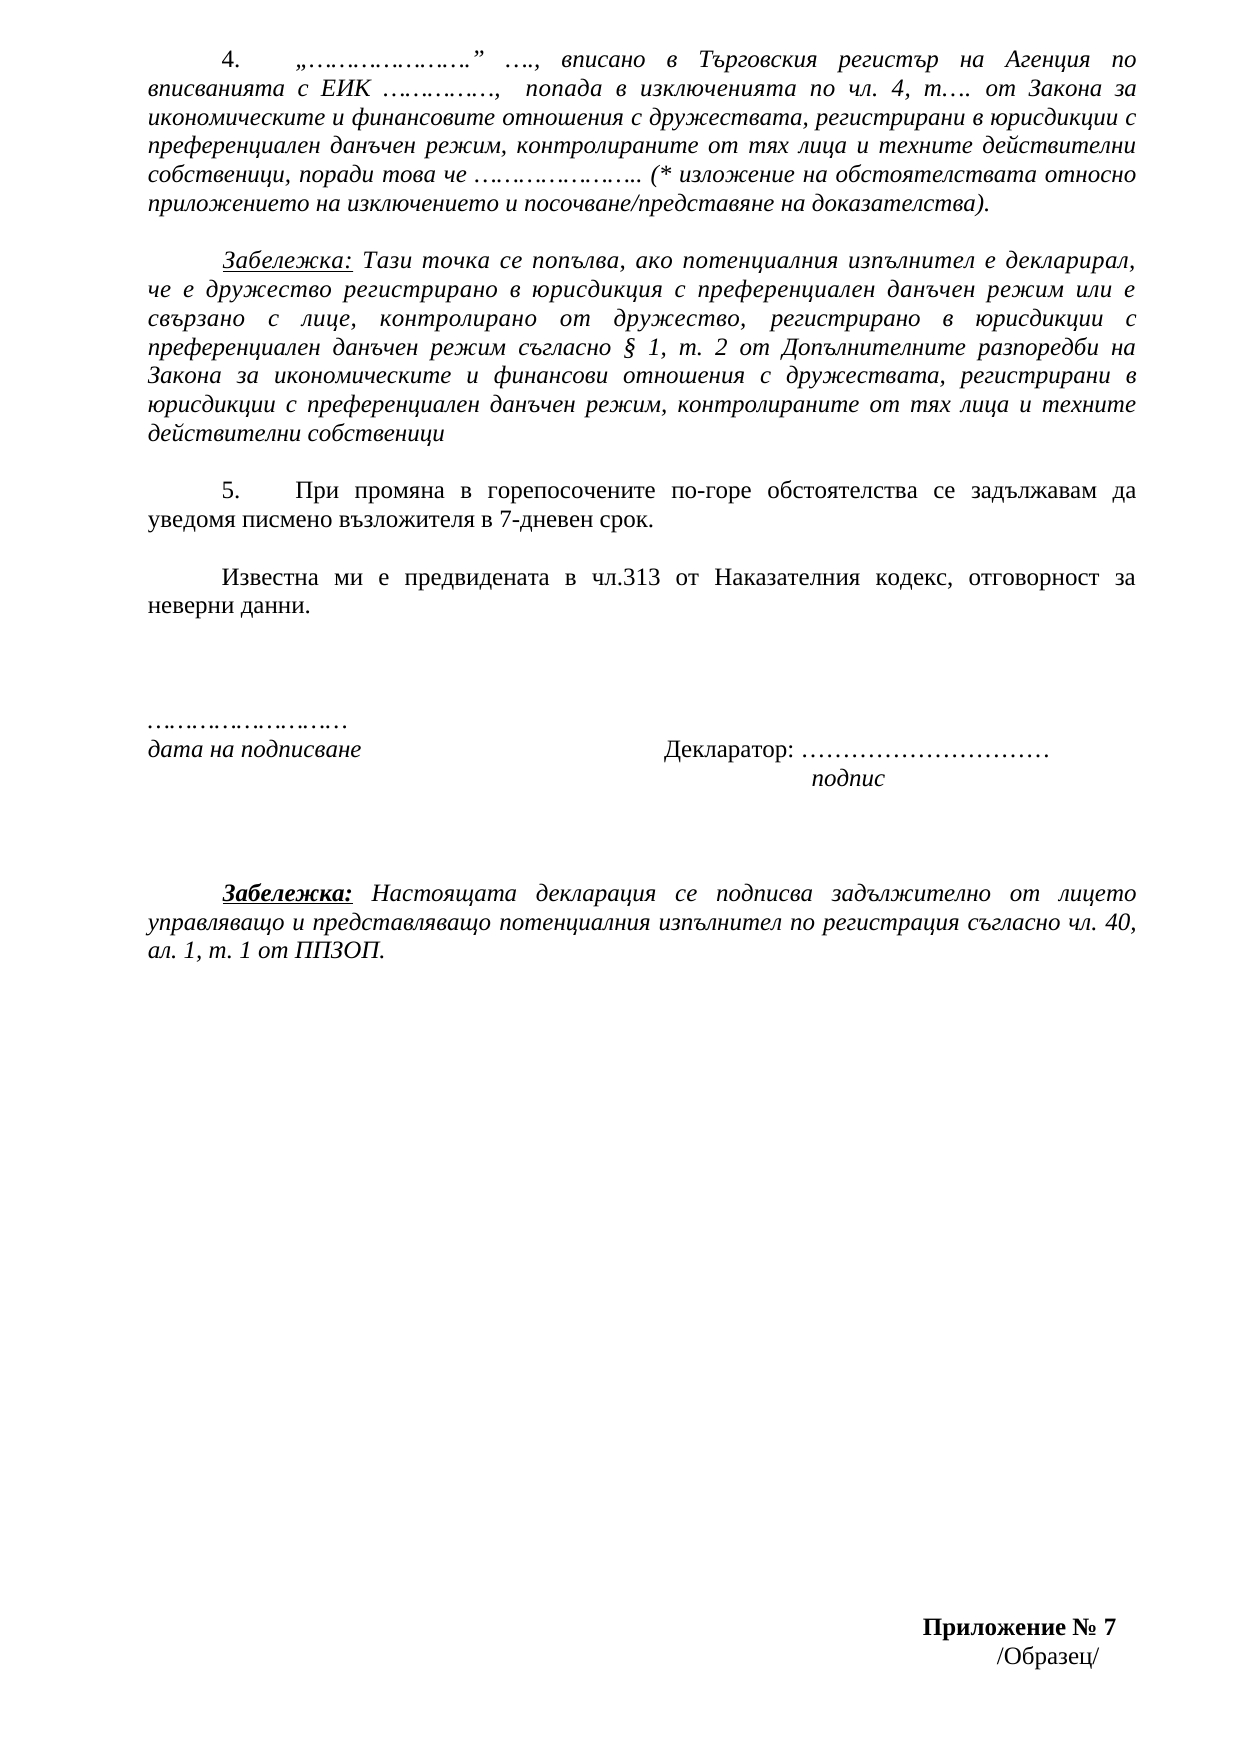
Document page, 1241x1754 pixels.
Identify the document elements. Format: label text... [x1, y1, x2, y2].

text Забележка: Тази точка се попълва, ако потенциалния изпълнител е декларирал, че е дружество регистрирано в юрисдикция с преференциален данъчен режим или е свързано с лице, контролирано от дружество, регистрирано в юрисдикции с преференциален данъчен режим съгласно § 1, т. 2 от Допълнителните разпоредби на Закона за икономическите и финансови отношения с дружествата, регистрирани в юрисдикции с преференциален данъчен режим, контролираните от тях лица и техните действителни собственици [148, 246, 1137, 447]
text дата на подписване Декларатор: ………………………… [148, 734, 1137, 763]
text Приложение № 7 [810, 1612, 1137, 1641]
text Известна ми е предвидената в чл.313 от Наказателния кодекс, отговорност за неверни данни. [148, 562, 1137, 619]
list При промяна в горепосочените по-горе обстоятелства се задължавам да уведомя писмено възложителя в 7-дневен срок. [148, 476, 1137, 533]
text подпис [738, 763, 1137, 792]
text Забележка: Настоящата декларация се подписва задължително от лицето управляващо и представляващо потенциалния изпълнител по регистрация съгласно чл. 40, ал. 1, т. 1 от ППЗОП. [148, 878, 1137, 964]
text ……………………… [148, 706, 1137, 734]
text /Образец/ [885, 1641, 1137, 1669]
list „………………….” …., вписано в Търговския регистър на Агенция по вписванията с ЕИК ……………, попада в изключенията по чл. 4, т…. от Закона за икономическите и финансовите отношения с дружествата, регистрирани в юрисдикции с преференциален данъчен режим, контролираните от тях лица и техните действителни собственици, поради това че ………………….. (* изложение на обстоятелствата относно приложението на изключението и посочване/представяне на доказателства). [148, 44, 1137, 217]
